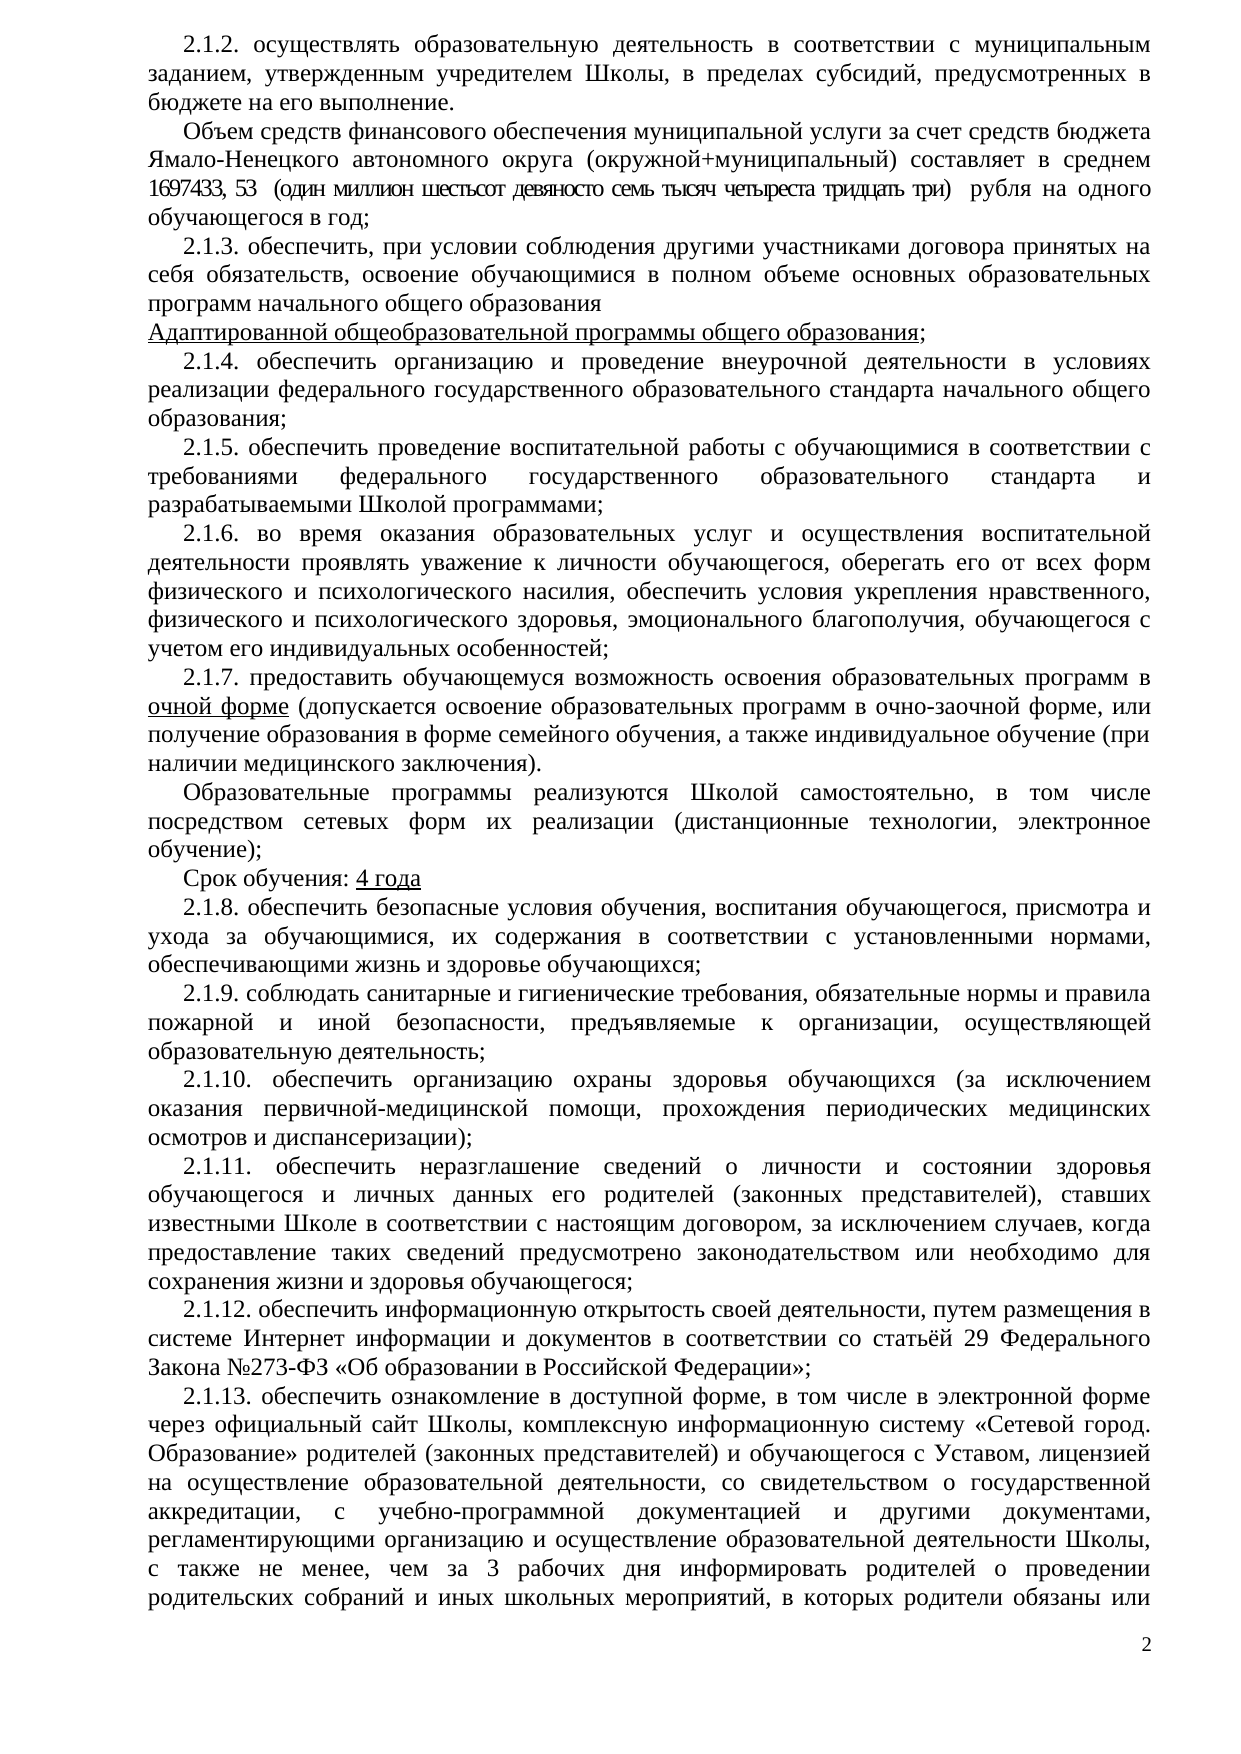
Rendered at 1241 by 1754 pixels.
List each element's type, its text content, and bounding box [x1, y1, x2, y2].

text Срок обучения: 4 года [148, 863, 1152, 892]
text 2.1.12. обеспечить информационную открытость своей деятельности, путем размещения в системе Интернет информации и документов в соответствии со статьёй 29 Федерального Закона №273-ФЗ «Об образовании в Российской Федерации»; [148, 1294, 1152, 1381]
text 2.1.4. обеспечить организацию и проведение внеурочной деятельности в условиях реализации федерального государственного образовательного стандарта начального общего образования; [148, 346, 1152, 432]
text Объем средств финансового обеспечения муниципальной услуги за счет средств бюджета Ямало-Ненецкого автономного округа (окружной+муниципальный) составляет в среднем 1697433, 53 (один миллион шестьсот девяносто семь тысяч четыреста тридцать три) рубля на одного обучающегося в год; [148, 116, 1152, 231]
text 2.1.5. обеспечить проведение воспитательной работы с обучающимися в соответствии с требованиями федерального государственного образовательного стандарта и разрабатываемыми Школой программами; [148, 432, 1152, 518]
text 2.1.6. во время оказания образовательных услуг и осуществления воспитательной деятельности проявлять уважение к личности обучающегося, оберегать его от всех форм физического и психологического насилия, обеспечить условия укрепления нравственного, физического и психологического здоровья, эмоционального благополучия, обучающегося с учетом его индивидуальных особенностей; [148, 518, 1152, 662]
text 2.1.8. обеспечить безопасные условия обучения, воспитания обучающегося, присмотра и ухода за обучающимися, их содержания в соответствии с установленными нормами, обеспечивающими жизнь и здоровье обучающихся; [148, 892, 1152, 978]
text 2.1.11. обеспечить неразглашение сведений о личности и состоянии здоровья обучающегося и личных данных его родителей (законных представителей), ставших известными Школе в соответствии с настоящим договором, за исключением случаев, когда предоставление таких сведений предусмотрено законодательством или необходимо для сохранения жизни и здоровья обучающегося; [148, 1151, 1152, 1294]
text 2.1.7. предоставить обучающемуся возможность освоения образовательных программ в очной форме (допускается освоение образовательных программ в очно-заочной форме, или получение образования в форме семейного обучения, а также индивидуальное обучение (при наличии медицинского заключения). [148, 662, 1152, 777]
text 2.1.2. осуществлять образовательную деятельность в соответствии с муниципальным заданием, утвержденным учредителем Школы, в пределах субсидий, предусмотренных в бюджете на его выполнение. [148, 29, 1152, 116]
text Адаптированной общеобразовательной программы общего образования; [148, 317, 1152, 346]
text Образовательные программы реализуются Школой самостоятельно, в том числе посредством сетевых форм их реализации (дистанционные технологии, электронное обучение); [148, 777, 1152, 863]
text 2.1.3. обеспечить, при условии соблюдения другими участниками договора принятых на себя обязательств, освоение обучающимися в полном объеме основных образовательных программ начального общего образования [148, 231, 1152, 317]
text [148, 1381, 1152, 1611]
text 2.1.9. соблюдать санитарные и гигиенические требования, обязательные нормы и правила пожарной и иной безопасности, предъявляемые к организации, осуществляющей образовательную деятельность; [148, 978, 1152, 1064]
text 2.1.10. обеспечить организацию охраны здоровья обучающихся (за исключением оказания первичной-медицинской помощи, прохождения периодических медицинских осмотров и диспансеризации); [148, 1064, 1152, 1151]
